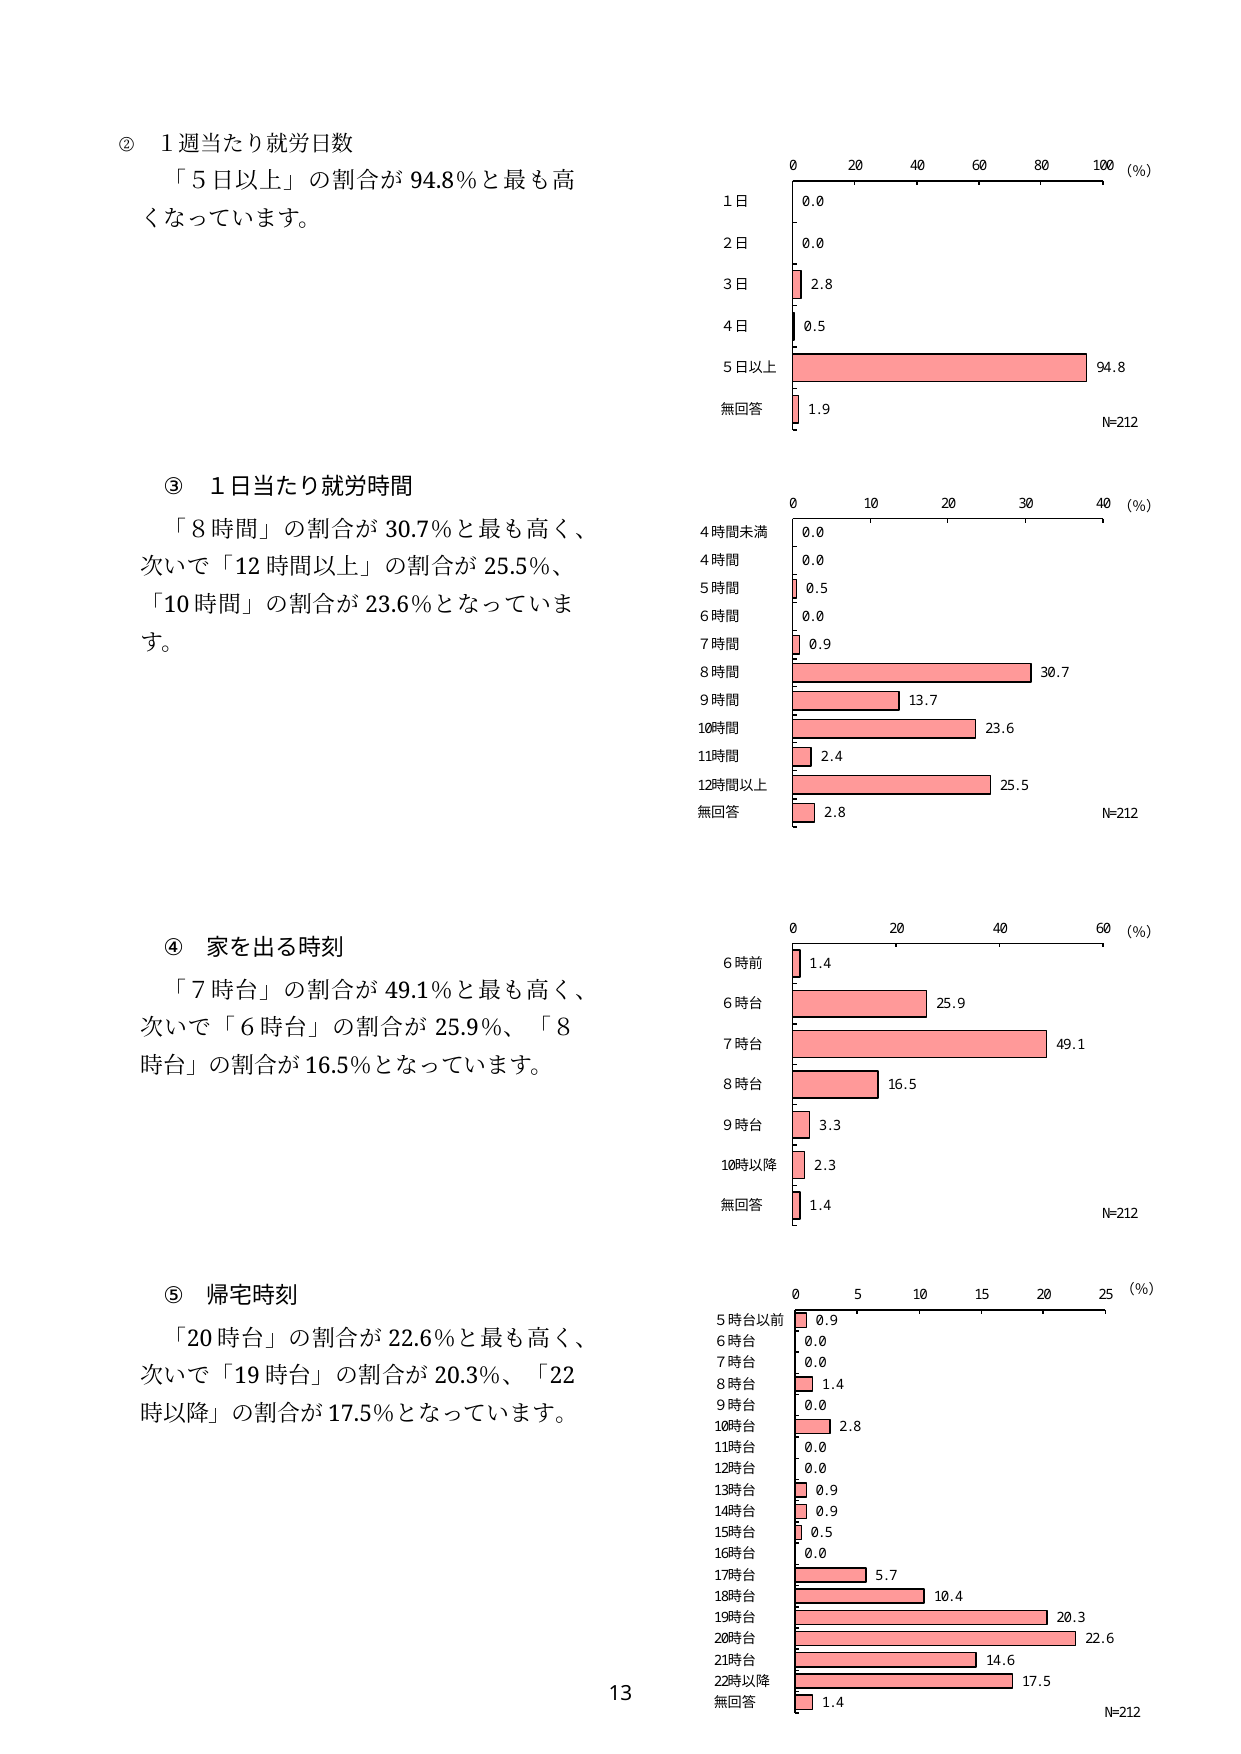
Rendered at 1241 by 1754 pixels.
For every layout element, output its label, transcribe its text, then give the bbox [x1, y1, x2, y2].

text 「７時台」の割合が49.1％と最も高く、次いで「６時台」の割合が25.9％、「８時台」の割合が16.5％となっています。 [140, 969, 575, 1082]
text ⑤ 帰宅時刻 [140, 1277, 1122, 1310]
text 「20時台」の割合が22.6％と最も高く、次いで「19時台」の割合が20.3％、「22時以降」の割合が17.5％となっています。 [140, 1318, 575, 1430]
text 「５日以上」の割合が94.8％と最も高くなっています。 [140, 160, 575, 235]
text 「８時間」の割合が30.7％と最も高く、次いで「12時間以上」の割合が25.5％、「10時間」の割合が23.6％となっています。 [140, 509, 575, 659]
text ③ １日当たり就労時間 [140, 468, 1122, 501]
text ④ 家を出る時刻 [140, 929, 1122, 962]
